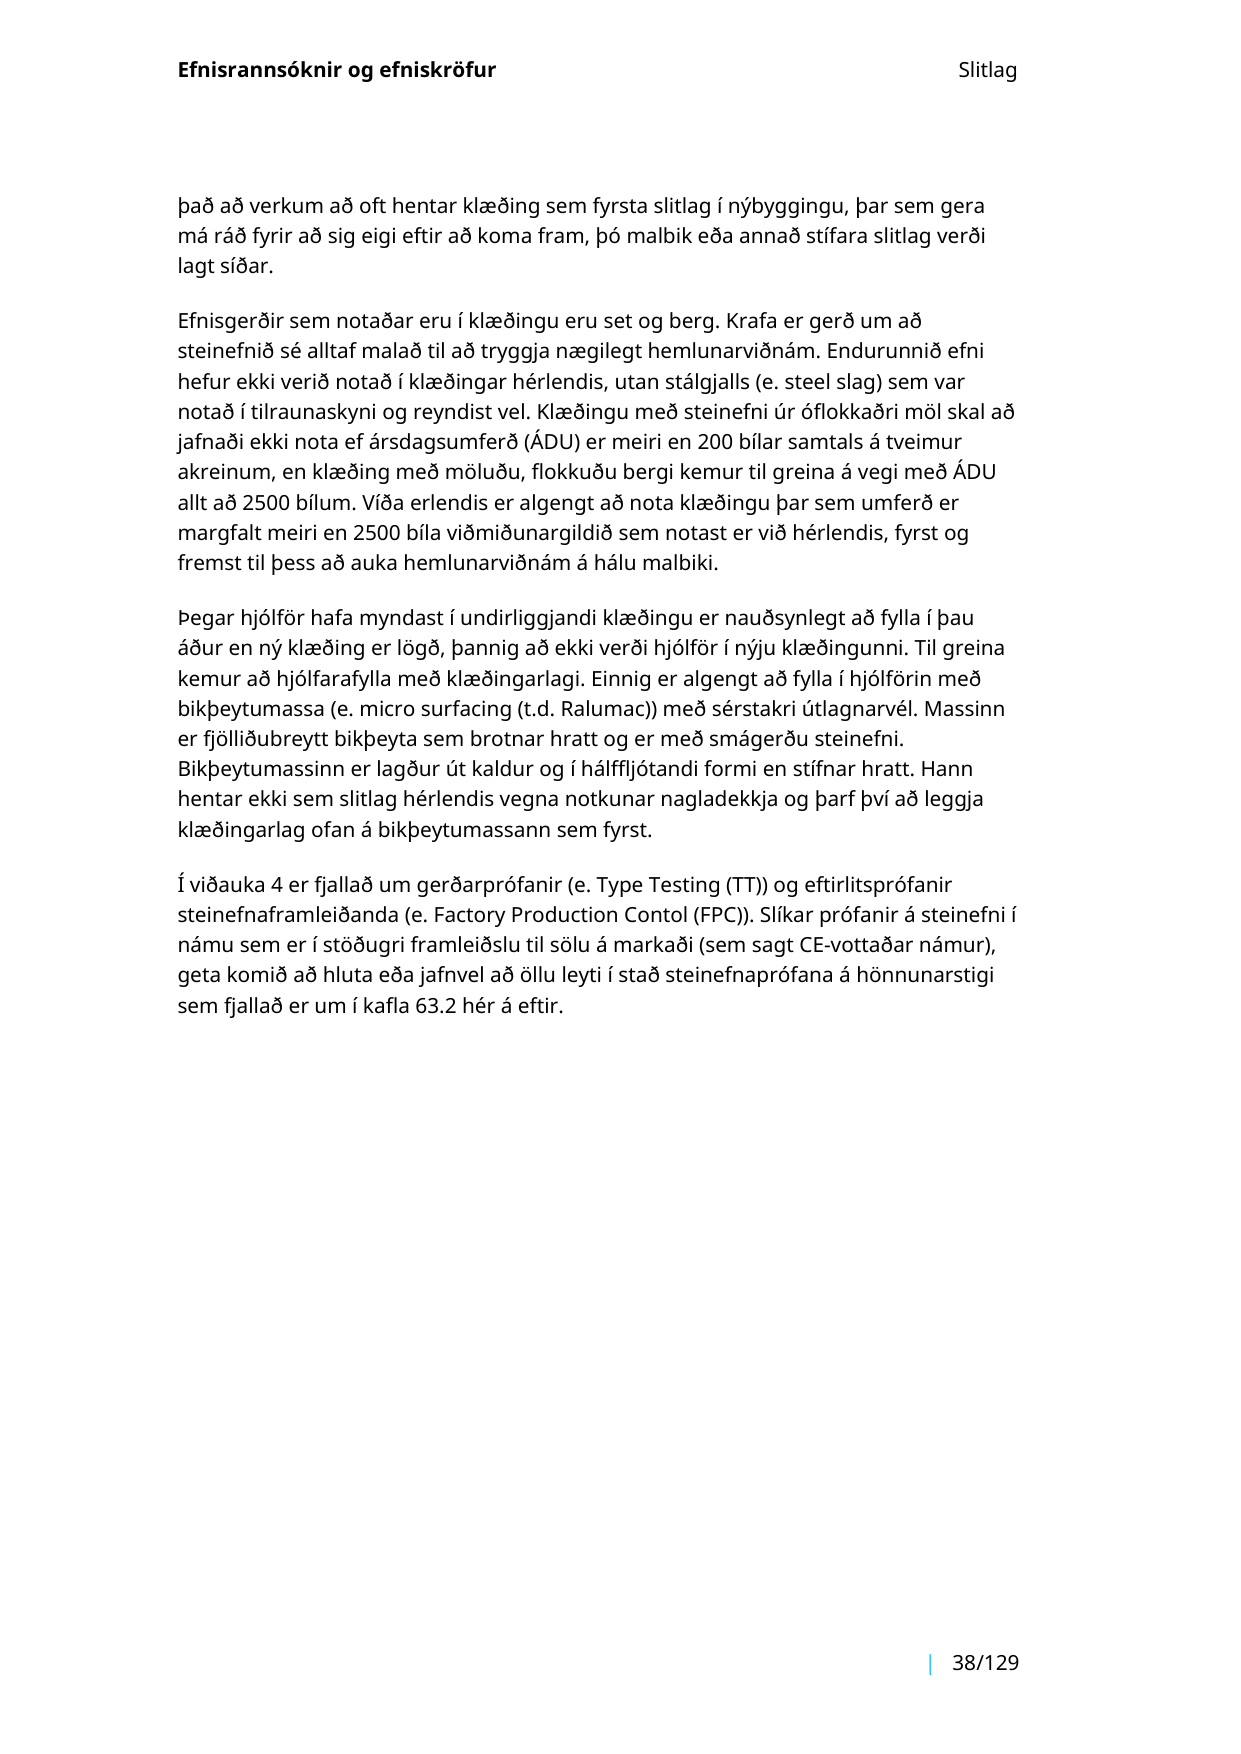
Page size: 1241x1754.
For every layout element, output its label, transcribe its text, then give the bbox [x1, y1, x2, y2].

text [177, 189, 1019, 279]
text Efnisgerðir sem notaðar eru í klæðingu eru set og berg. Krafa er gerð um að steinefnið sé alltaf malað til að tryggja nægilegt hemlunarviðnám. Endurunnið efni hefur ekki verið notað í klæðingar hérlendis, utan stálgjalls (e. steel slag) sem var notað í tilraunaskyni og reyndist vel. Klæðingu með steinefni úr óflokkaðri möl skal að jafnaði ekki nota ef ársdagsumferð (ÁDU) er meiri en 200 bílar samtals á tveimur akreinum, en klæðing með möluðu, flokkuðu bergi kemur til greina á vegi með ÁDU allt að 2500 bílum. Víða erlendis er algengt að nota klæðingu þar sem umferð er margfalt meiri en 2500 bíla viðmiðunargildið sem notast er við hérlendis, fyrst og fremst til þess að auka hemlunarviðnám á hálu malbiki. [177, 304, 1019, 576]
text Þegar hjólför hafa myndast í undirliggjandi klæðingu er nauðsynlegt að fylla í þau áður en ný klæðing er lögð, þannig að ekki verði hjólför í nýju klæðingunni. Til greina kemur að hjólfarafylla með klæðingarlagi. Einnig er algengt að fylla í hjólförin með bikþeytumassa (e. micro surfacing (t.d. Ralumac)) með sérstakri útlagnarvél. Massinn er fjölliðubreytt bikþeyta sem brotnar hratt og er með smágerðu steinefni. Bikþeytumassinn er lagður út kaldur og í hálffljótandi formi en stífnar hratt. Hann hentar ekki sem slitlag hérlendis vegna notkunar nagladekkja og þarf því að leggja klæðingarlag ofan á bikþeytumassann sem fyrst. [177, 601, 1019, 843]
text Í viðauka 4 er fjallað um gerðarprófanir (e. Type Testing (TT)) og eftirlitsprófanir steinefnaframleiðanda (e. Factory Production Contol (FPC)). Slíkar prófanir á steinefni í námu sem er í stöðugri framleiðslu til sölu á markaði (sem sagt CE-vottaðar námur), geta komið að hluta eða jafnvel að öllu leyti í stað steinefnaprófana á hönnunarstigi sem fjallað er um í kafla 63.2 hér á eftir. [177, 868, 1019, 1019]
